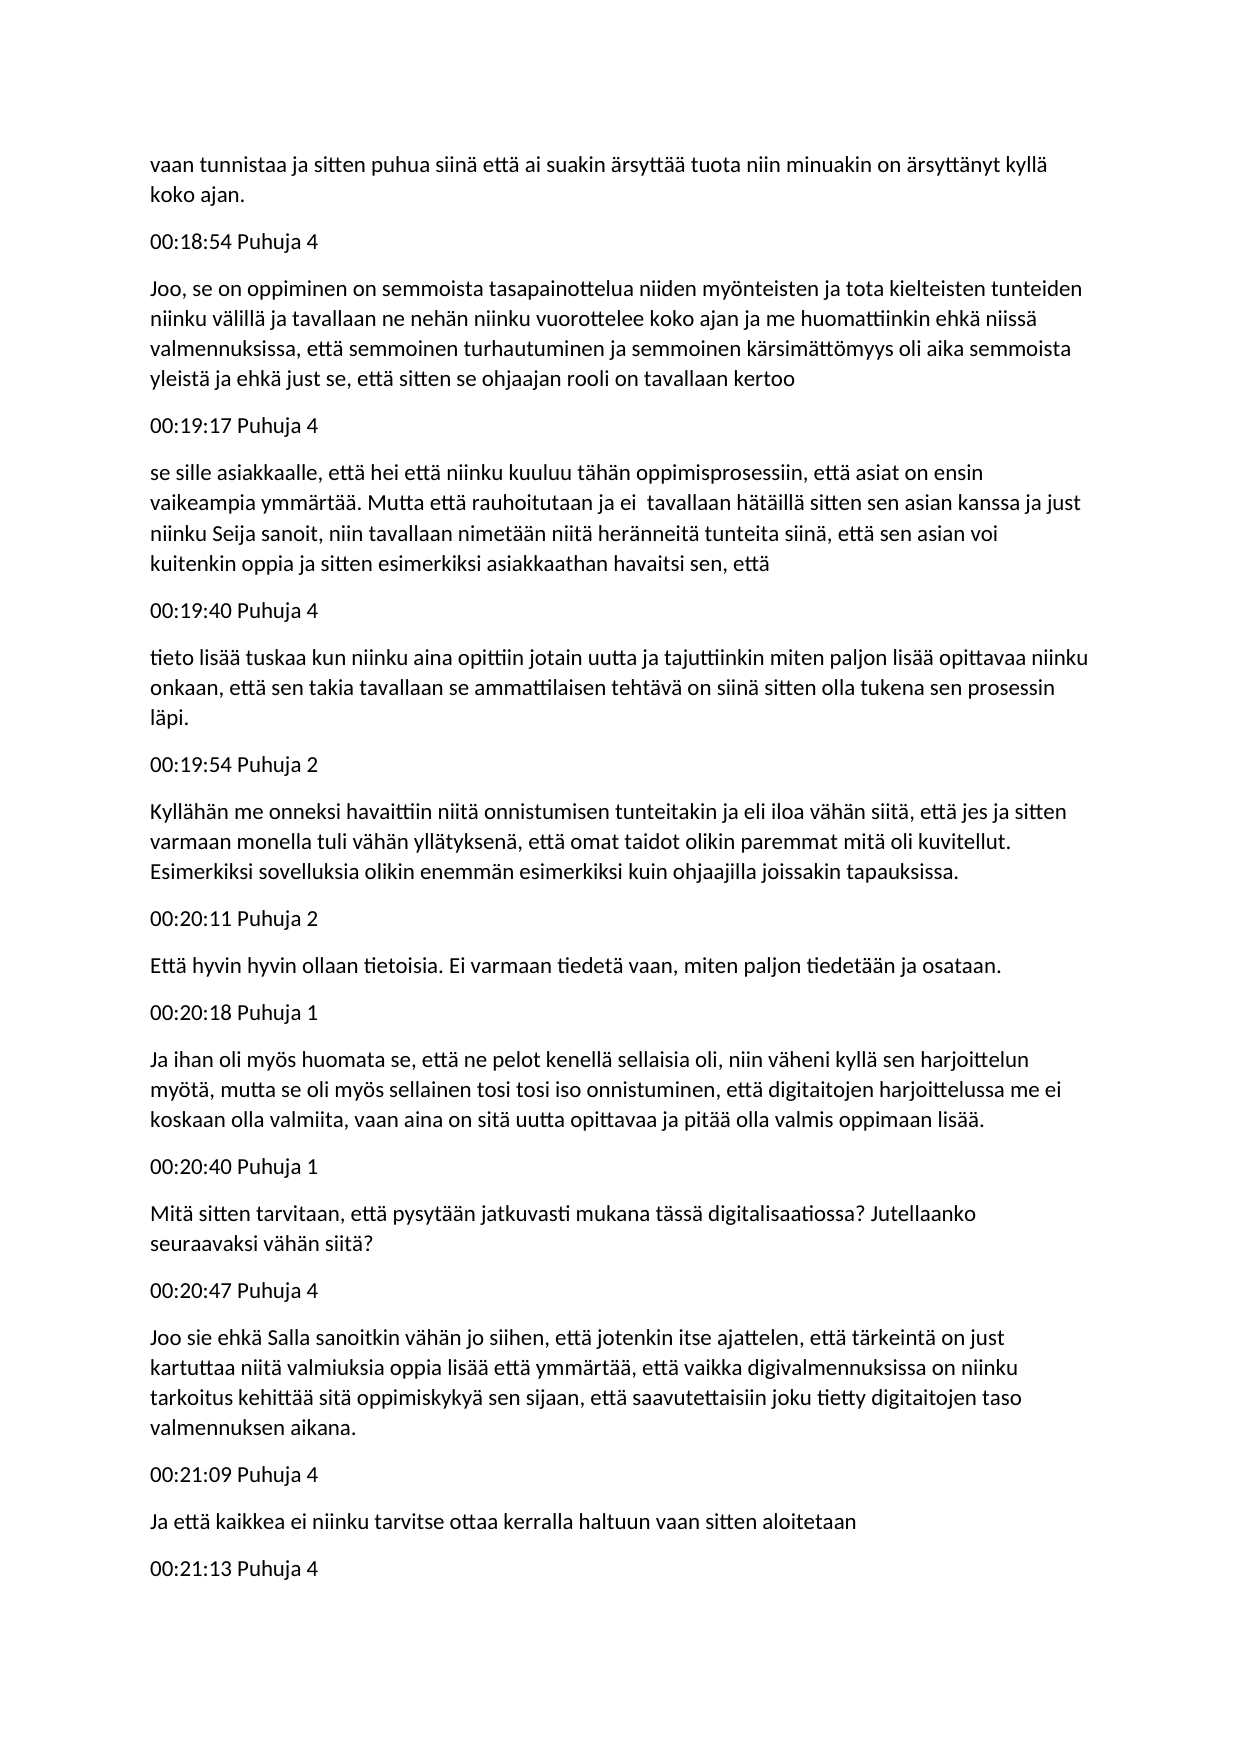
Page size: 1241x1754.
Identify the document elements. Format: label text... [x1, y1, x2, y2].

text Että hyvin hyvin ollaan tietoisia. Ei varmaan tiedetä vaan, miten paljon tiedetään ja osataan. [150, 951, 1090, 979]
text 00:18:54 Puhuja 4 [150, 227, 1090, 255]
text Joo sie ehkä Salla sanoitkin vähän jo siihen, että jotenkin itse ajattelen, että tärkeintä on just kartuttaa niitä valmiuksia oppia lisää että ymmärtää, että vaikka digivalmennuksissa on niinku tarkoitus kehittää sitä oppimiskykyä sen sijaan, että saavutettaisiin joku tietty digitaitojen taso valmennuksen aikana. [150, 1323, 1090, 1442]
text tieto lisää tuskaa kun niinku aina opittiin jotain uutta ja tajuttiinkin miten paljon lisää opittavaa niinku onkaan, että sen takia tavallaan se ammattilaisen tehtävä on siinä sitten olla tukena sen prosessin läpi. [150, 643, 1090, 731]
text 00:19:17 Puhuja 4 [150, 411, 1090, 439]
text Ja ihan oli myös huomata se, että ne pelot kenellä sellaisia oli, niin väheni kyllä sen harjoittelun myötä, mutta se oli myös sellainen tosi tosi iso onnistuminen, että digitaitojen harjoittelussa me ei koskaan olla valmiita, vaan aina on sitä uutta opittavaa ja pitää olla valmis oppimaan lisää. [150, 1045, 1090, 1133]
text 00:21:09 Puhuja 4 [150, 1460, 1090, 1488]
text Kyllähän me onneksi havaittiin niitä onnistumisen tunteitakin ja eli iloa vähän siitä, että jes ja sitten varmaan monella tuli vähän yllätyksenä, että omat taidot olikin paremmat mitä oli kuvitellut. Esimerkiksi sovelluksia olikin enemmän esimerkiksi kuin ohjaajilla joissakin tapauksissa. [150, 797, 1090, 885]
text 00:20:40 Puhuja 1 [150, 1152, 1090, 1180]
text 00:20:11 Puhuja 2 [150, 904, 1090, 932]
text 00:19:54 Puhuja 2 [150, 750, 1090, 778]
text 00:21:13 Puhuja 4 [150, 1554, 1090, 1582]
text 00:20:47 Puhuja 4 [150, 1276, 1090, 1304]
text Mitä sitten tarvitaan, että pysytään jatkuvasti mukana tässä digitalisaatiossa? Jutellaanko seuraavaksi vähän siitä? [150, 1199, 1090, 1257]
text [150, 150, 1090, 208]
text 00:20:18 Puhuja 1 [150, 998, 1090, 1026]
text Ja että kaikkea ei niinku tarvitse ottaa kerralla haltuun vaan sitten aloitetaan [150, 1507, 1090, 1535]
text se sille asiakkaalle, että hei että niinku kuuluu tähän oppimisprosessiin, että asiat on ensin vaikeampia ymmärtää. Mutta että rauhoitutaan ja ei tavallaan hätäillä sitten sen asian kanssa ja just niinku Seija sanoit, niin tavallaan nimetään niitä heränneitä tunteita siinä, että sen asian voi kuitenkin oppia ja sitten esimerkiksi asiakkaathan havaitsi sen, että [150, 458, 1090, 577]
text Joo, se on oppiminen on semmoista tasapainottelua niiden myönteisten ja tota kielteisten tunteiden niinku välillä ja tavallaan ne nehän niinku vuorottelee koko ajan ja me huomattiinkin ehkä niissä valmennuksissa, että semmoinen turhautuminen ja semmoinen kärsimättömyys oli aika semmoista yleistä ja ehkä just se, että sitten se ohjaajan rooli on tavallaan kertoo [150, 274, 1090, 393]
text 00:19:40 Puhuja 4 [150, 596, 1090, 624]
